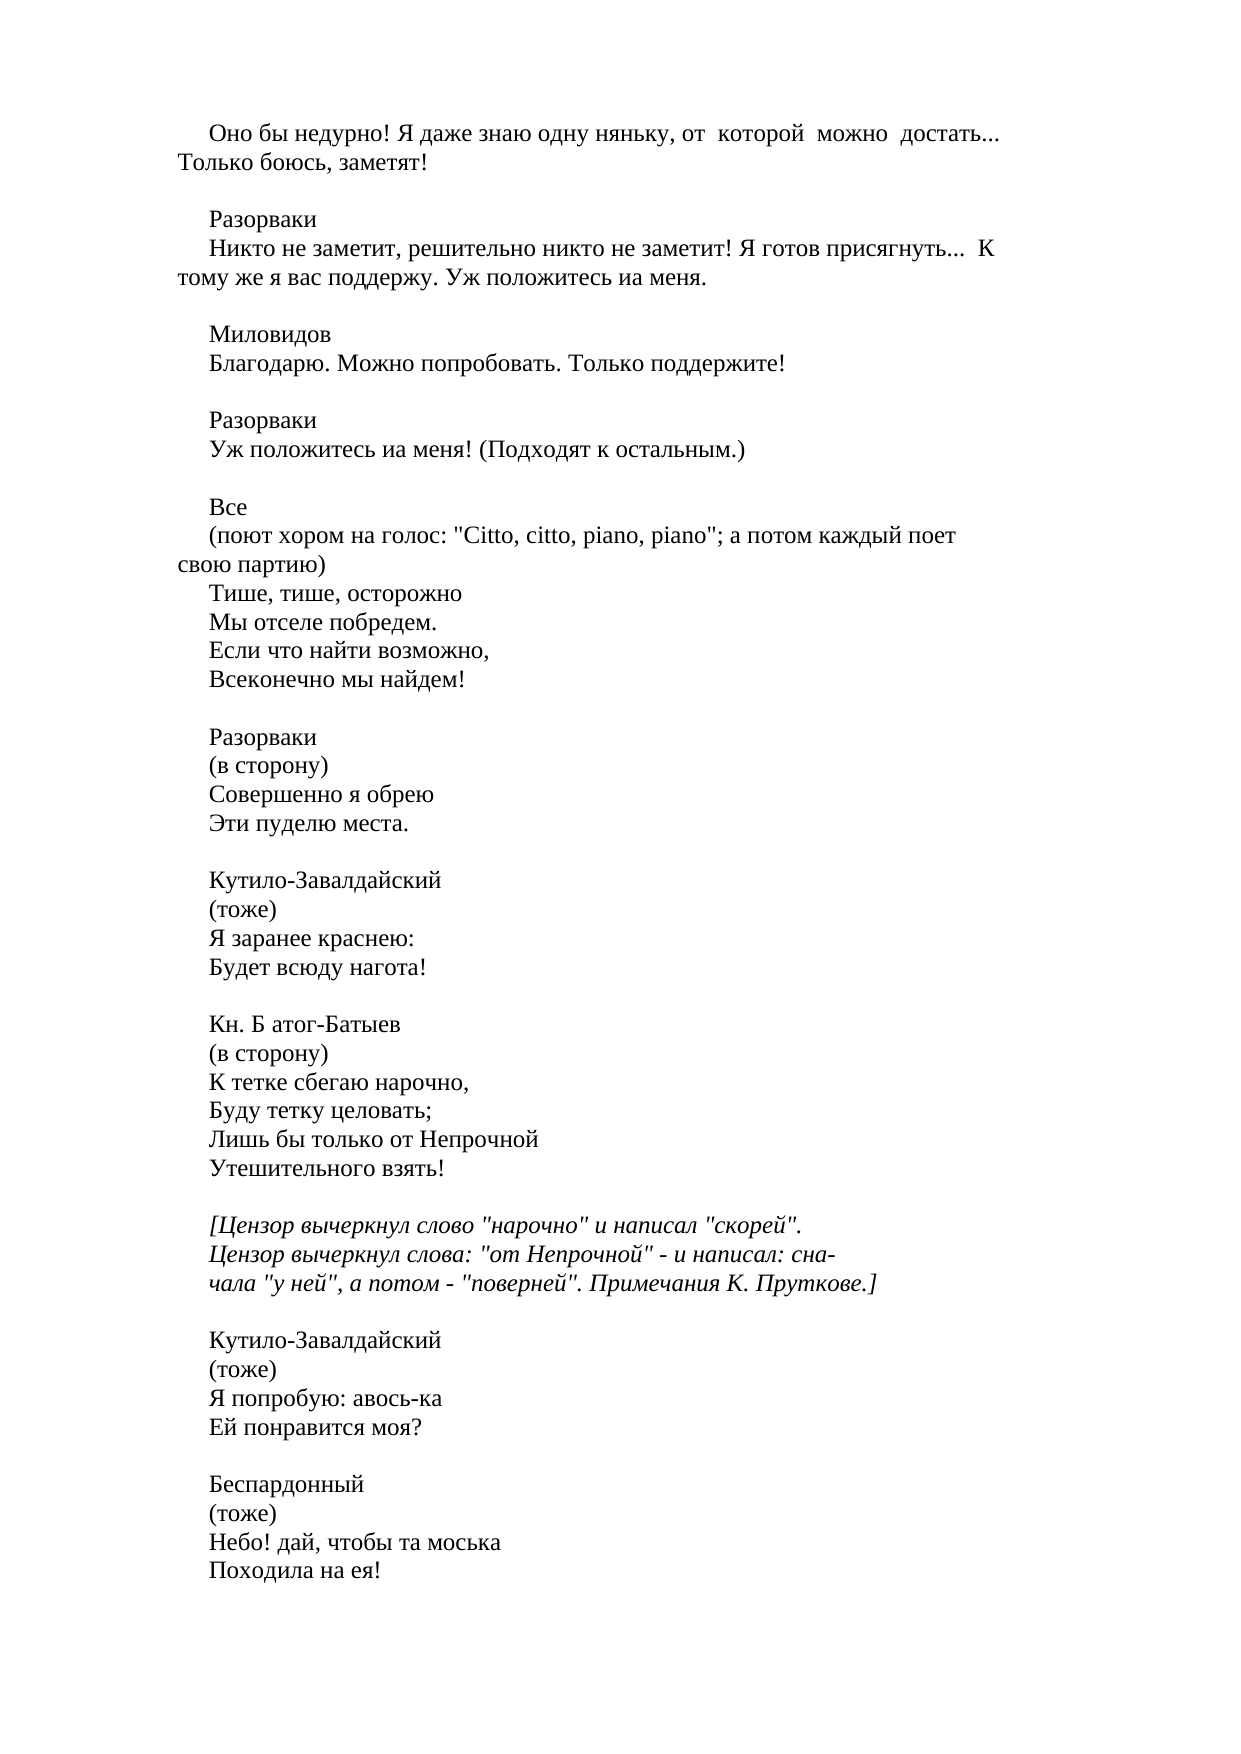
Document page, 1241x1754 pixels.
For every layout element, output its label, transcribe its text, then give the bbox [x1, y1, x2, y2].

text Все [177, 492, 1152, 521]
text Разорваки [177, 722, 1152, 751]
text Небо! дай, чтобы та моська [177, 1527, 1152, 1556]
text Тише, тише, осторожно [177, 578, 1152, 607]
text Цензор вычеркнул слова: "от Непрочной" - и написал: сна- [177, 1239, 1152, 1268]
text Ей понравится моя? [177, 1412, 1152, 1441]
text Беспардонный [177, 1469, 1152, 1498]
text К тетке сбегаю нарочно, [177, 1067, 1152, 1096]
text Эти пуделю места. [177, 808, 1152, 837]
text чала "у ней", а потом - "поверней". Примечания К. Пруткове.] [177, 1268, 1152, 1297]
text (поют хором на голос: "Citto, citto, piano, piano"; а потом каждый поет [177, 521, 1152, 549]
text (в сторону) [177, 1038, 1152, 1067]
text Оно бы недурно! Я даже знаю одну няньку, от которой можно достать... [177, 118, 1152, 147]
text (тоже) [177, 894, 1152, 923]
text Разорваки [177, 406, 1152, 434]
text Утешительного взять! [177, 1153, 1152, 1182]
text Разорваки [177, 204, 1152, 233]
text Кутило-Завалдайский [177, 866, 1152, 894]
text Кн. Б атог-Батыев [177, 1009, 1152, 1038]
text (в сторону) [177, 751, 1152, 779]
text тому же я вас поддержу. Уж положитесь иа меня. [177, 262, 1152, 291]
text Если что найти возможно, [177, 636, 1152, 664]
text [Цензор вычеркнул слово "нарочно" и написал "скорей". [177, 1211, 1152, 1239]
text Лишь бы только от Непрочной [177, 1124, 1152, 1153]
text Походила на ея! [177, 1556, 1152, 1584]
text Я попробую: авось-ка [177, 1383, 1152, 1412]
text Только боюсь, заметят! [177, 147, 1152, 176]
text Миловидов [177, 319, 1152, 348]
text свою партию) [177, 549, 1152, 578]
text Кутило-Завалдайский [177, 1326, 1152, 1354]
text Будет всюду нагота! [177, 952, 1152, 981]
text Я заранее краснею: [177, 923, 1152, 952]
text Буду тетку целовать; [177, 1096, 1152, 1124]
text (тоже) [177, 1354, 1152, 1383]
text (тоже) [177, 1498, 1152, 1527]
text Никто не заметит, решительно никто не заметит! Я готов присягнуть... К [177, 233, 1152, 262]
text Благодарю. Можно попробовать. Только поддержите! [177, 348, 1152, 377]
text Совершенно я обрею [177, 779, 1152, 808]
text Уж положитесь иа меня! (Подходят к остальным.) [177, 434, 1152, 463]
text Всеконечно мы найдем! [177, 664, 1152, 693]
text Мы отселе побредем. [177, 607, 1152, 636]
